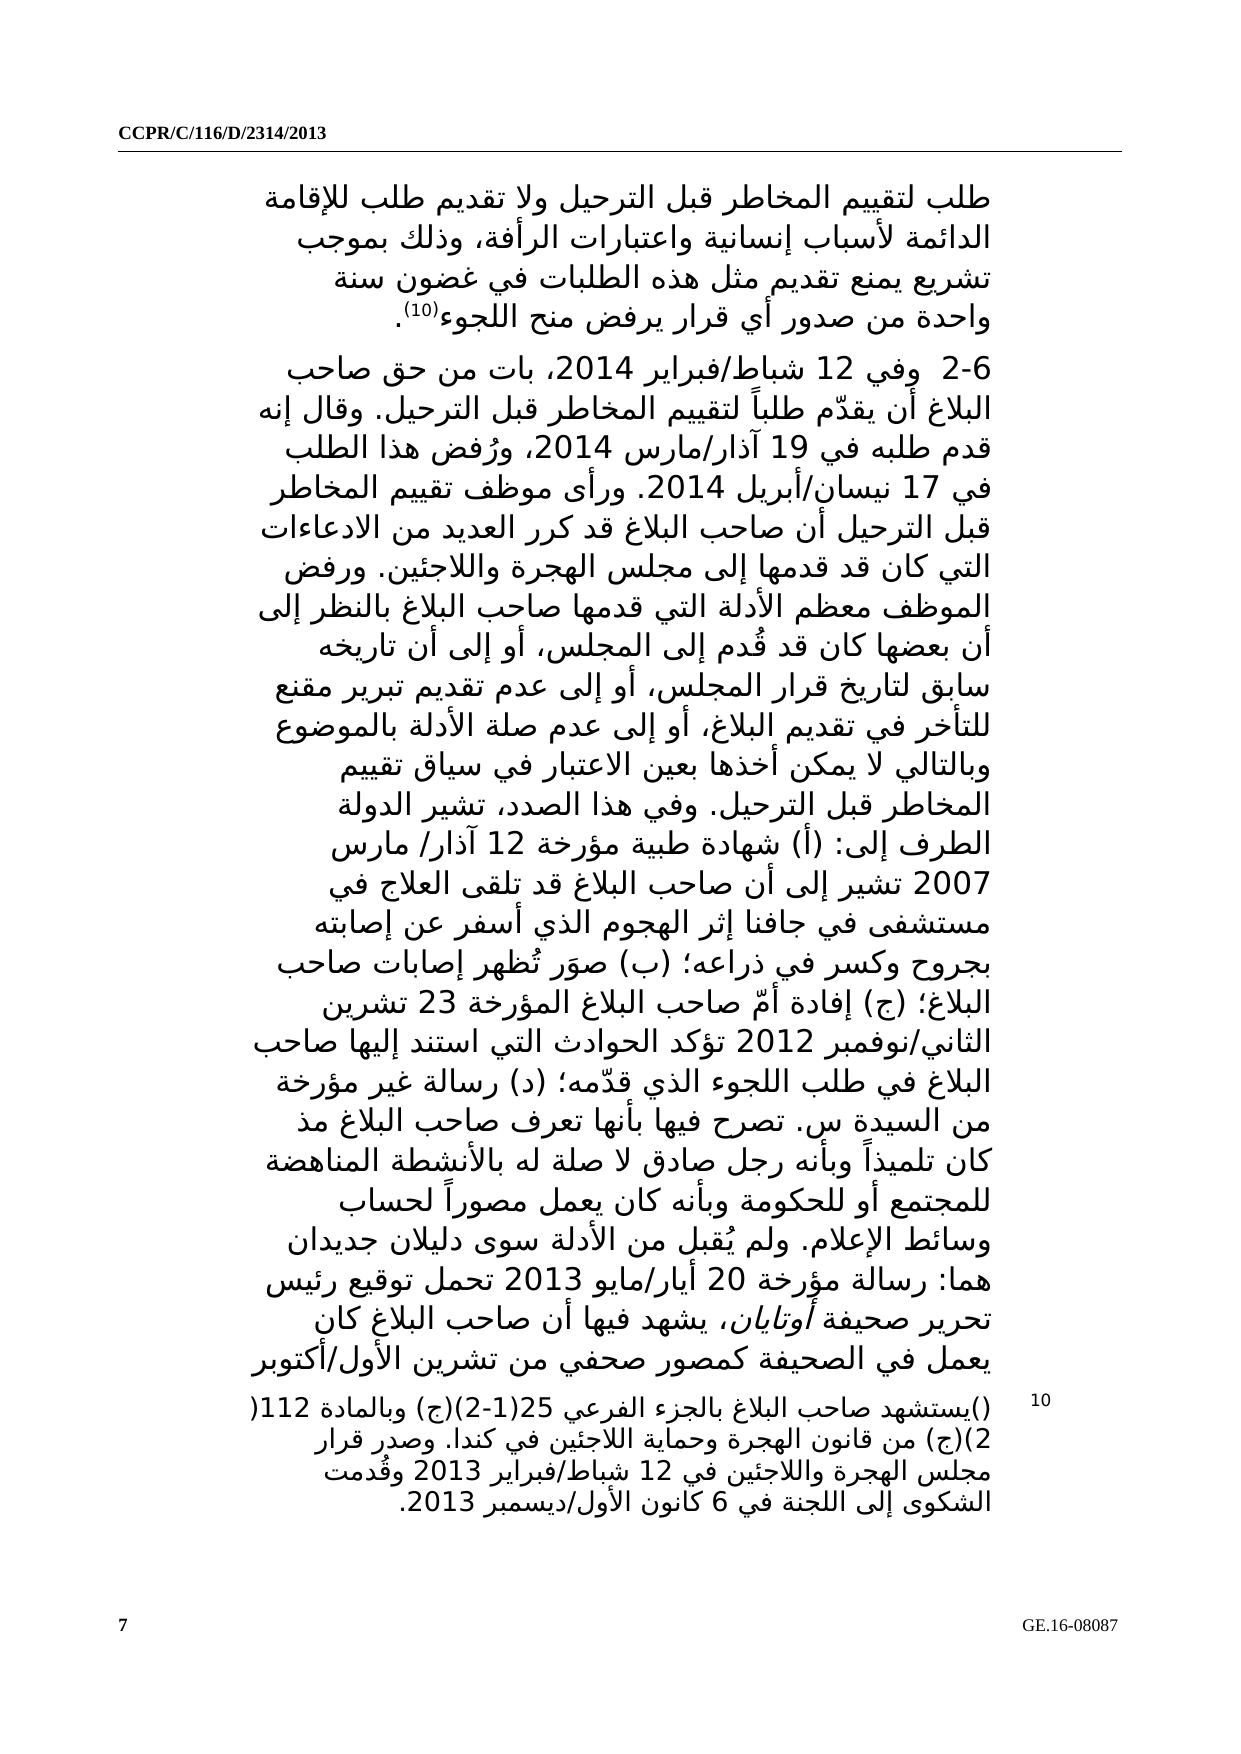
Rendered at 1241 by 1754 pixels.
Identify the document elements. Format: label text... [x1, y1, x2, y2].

text 2-5 ويدّعي صاحب البلاغ أنه استنفد جميع سبل الانتصاف المحلية المتاحة، باعتبار أن سبيل الانتصاف الوحيد الذي كان متاحاً له هو الاستئناف أمام المحكمة الاتحادية، التي، في 29 تموز/يوليه 2013، رفضت السماح له بطلب مراجعة قضائية لقرار مجلس الهجرة واللاجئين. كما يدعي أنه، عندما قدم شكواه إلى اللجنة، لم يكن من حقه تقديم طلب لتقييم المخاطر قبل الترحيل ولا تقديم طلب للإقامة الدائمة لأسباب إنسانية واعتبارات الرأفة، وذلك بموجب تشريع يمنع تقديم مثل هذه الطلبات في غضون سنة واحدة من صدور أي قرار يرفض منح اللجوء(). [248, 177, 992, 336]
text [248, 348, 992, 1377]
